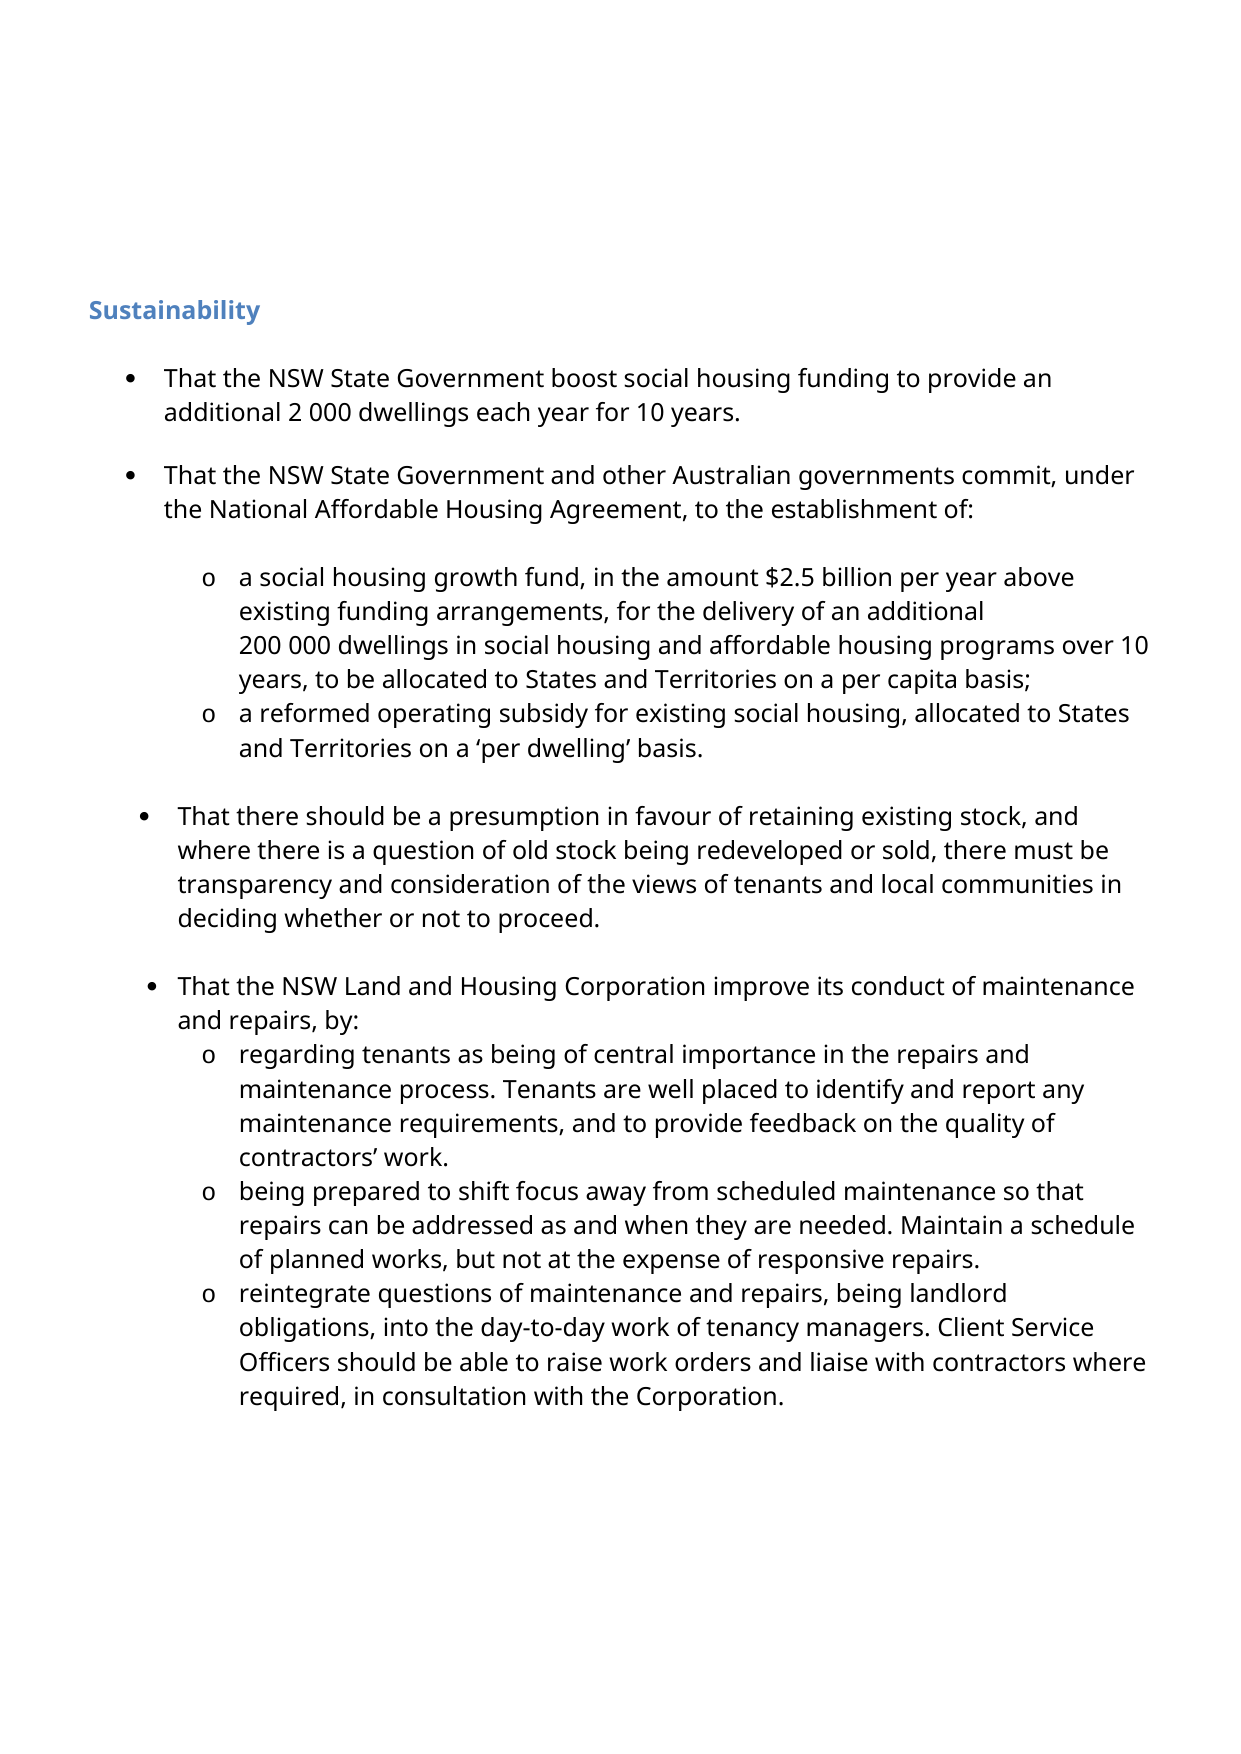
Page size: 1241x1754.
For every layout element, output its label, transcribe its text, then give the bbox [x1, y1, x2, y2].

list That the NSW Land and Housing Corporation improve its conduct of maintenance and repairs, by: [148, 969, 1152, 1037]
list That the NSW State Government and other Australian governments commit, under the National Affordable Housing Agreement, to the establishment of: [126, 457, 1152, 526]
list That there should be a presumption in favour of retaining existing stock, and where there is a question of old stock being redeveloped or sold, there must be transparency and consideration of the views of tenants and local communities in deciding whether or not to proceed. [140, 798, 1152, 935]
list a social housing growth fund, in the amount $2.5 billion per year above existing funding arrangements, for the delivery of an additional 200 000 dwellings in social housing and affordable housing programs over 10 years, to be allocated to States and Territories on a per capita basis; [201, 560, 1152, 696]
list regarding tenants as being of central importance in the repairs and maintenance process. Tenants are well placed to identify and report any maintenance requirements, and to provide feedback on the quality of contractors’ work. [201, 1037, 1152, 1173]
list being prepared to shift focus away from scheduled maintenance so that repairs can be addressed as and when they are needed. Maintain a schedule of planned works, but not at the expense of responsive repairs. [201, 1173, 1152, 1276]
subtitle Sustainability [89, 292, 1152, 327]
list a reformed operating subsidy for existing social housing, allocated to States and Territories on a ‘per dwelling’ basis. [201, 696, 1152, 764]
list reintegrate questions of maintenance and repairs, being landlord obligations, into the day-to-day work of tenancy managers. Client Service Officers should be able to raise work orders and liaise with contractors where required, in consultation with the Corporation. [201, 1276, 1152, 1412]
list That the NSW State Government boost social housing funding to provide an additional 2 000 dwellings each year for 10 years. [126, 361, 1152, 429]
